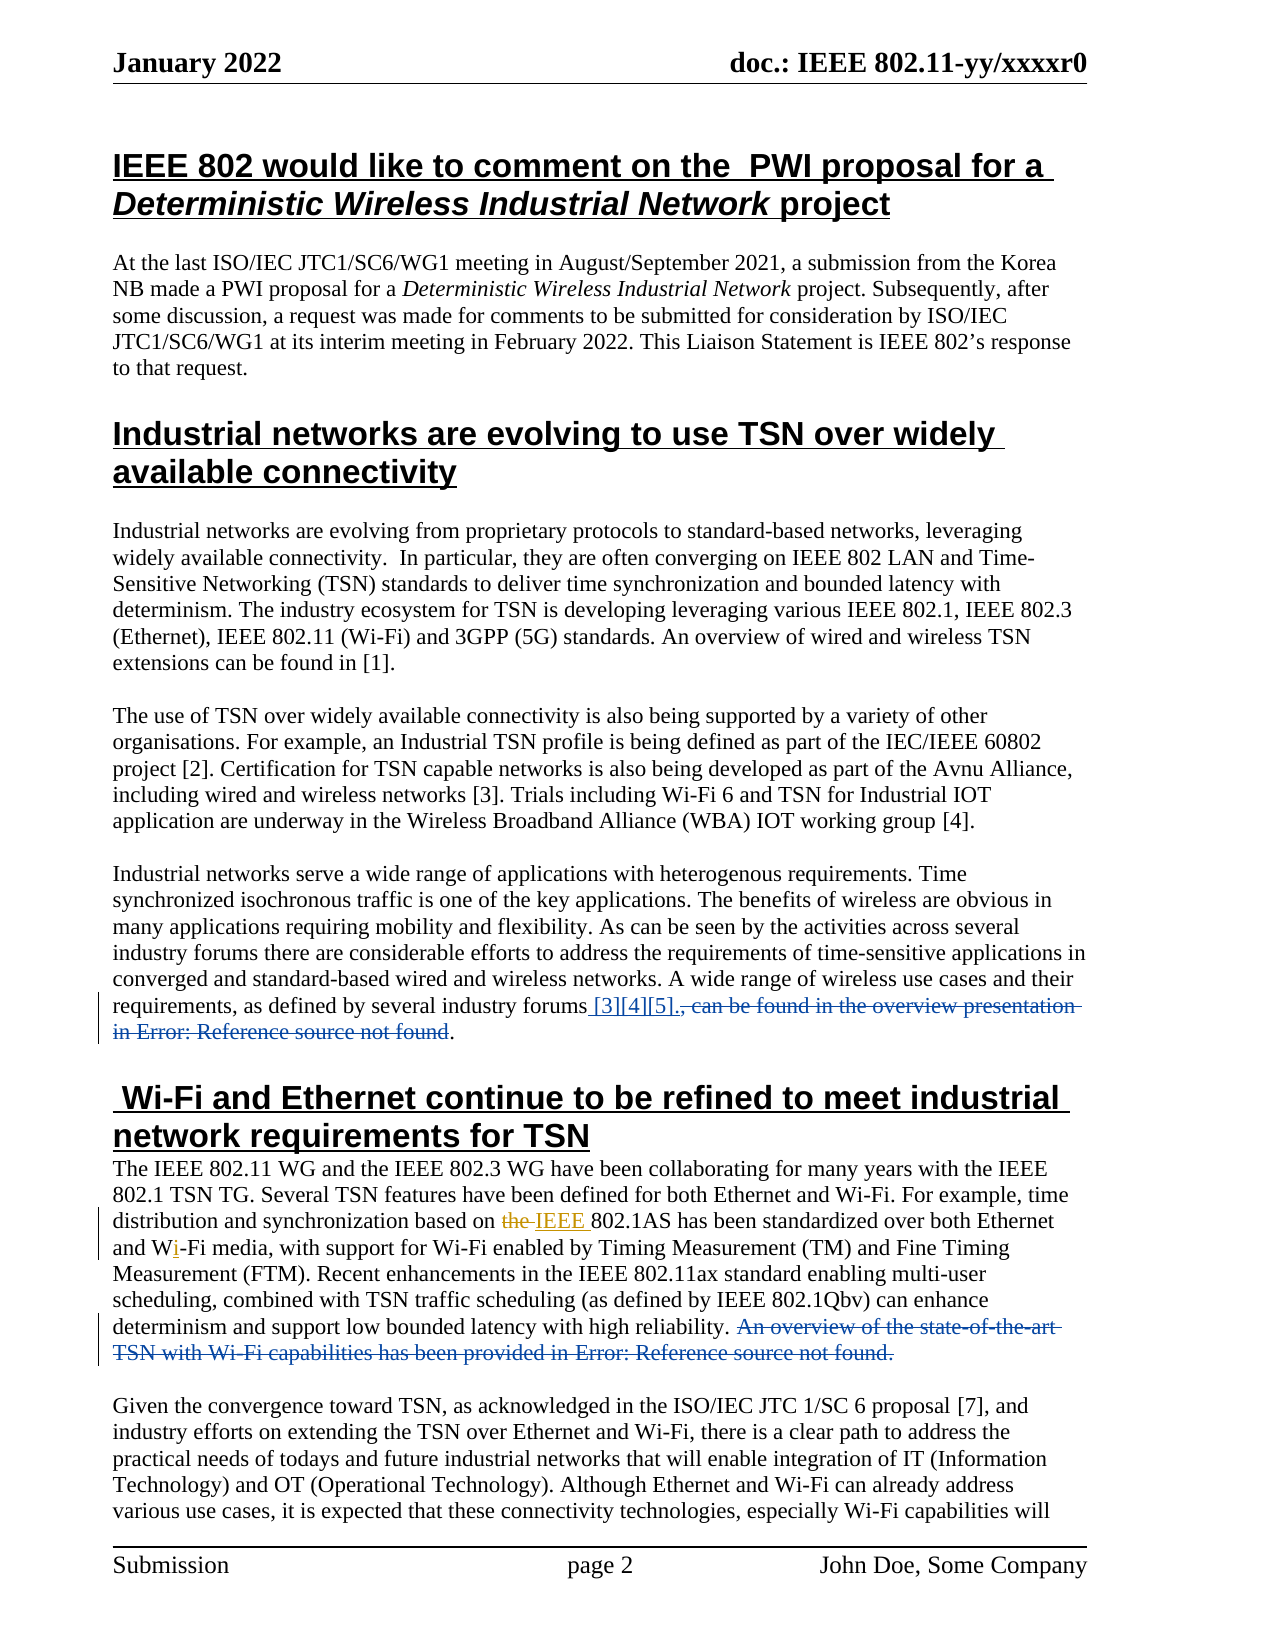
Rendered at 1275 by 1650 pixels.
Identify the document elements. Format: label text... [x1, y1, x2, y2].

text The IEEE 802.11 WG and the IEEE 802.3 WG have been collaborating for many years with the IEEE 802.1 TSN TG. Several TSN features have been defined for both Ethernet and Wi-Fi. For example, time distribution and synchronization based on 802.1AS has been standardized over both Ethernet and W-Fi media, with support for Wi-Fi enabled by Timing Measurement (TM) and Fine Timing Measurement (FTM). Recent enhancements in the IEEE 802.11ax standard enabling multi-user scheduling, combined with TSN traffic scheduling (as defined by IEEE 802.1Qbv) can enhance determinism and support low bounded latency with high reliability. [112, 1155, 1087, 1366]
text Industrial networks serve a wide range of applications with heterogenous requirements. Time synchronized isochronous traffic is one of the key applications. The benefits of wireless are obvious in many applications requiring mobility and flexibility. As can be seen by the activities across several industry forums there are considerable efforts to address the requirements of time-sensitive applications in converged and standard-based wired and wireless networks. A wide range of wireless use cases and their requirements, as defined by several industry forums. [112, 860, 1087, 1044]
text At the last ISO/IEC JTC1/SC6/WG1 meeting in August/September 2021, a submission from the Korea NB made a PWI proposal for a Deterministic Wireless Industrial Network project. Subsequently, after some discussion, a request was made for comments to be submitted for consideration by ISO/IEC JTC1/SC6/WG1 at its interim meeting in February 2022. This Liaison Statement is IEEE 802’s response to that request. [112, 249, 1087, 381]
subtitle Industrial networks are evolving to use TSN over widely available connectivity [112, 414, 1087, 491]
text Industrial networks are evolving from proprietary protocols to standard-based networks, leveraging widely available connectivity. In particular, they are often converging on IEEE 802 LAN and Time-Sensitive Networking (TSN) standards to deliver time synchronization and bounded latency with determinism. The industry ecosystem for TSN is developing leveraging various IEEE 802.1, IEEE 802.3 (Ethernet), IEEE 802.11 (Wi-Fi) and 3GPP (5G) standards. An overview of wired and wireless TSN extensions can be found in [1]. [112, 517, 1087, 676]
subtitle IEEE 802 would like to comment on the PWI proposal for a Deterministic Wireless Industrial Network project [112, 146, 1087, 223]
text The use of TSN over widely available connectivity is also being supported by a variety of other organisations. For example, an Industrial TSN profile is being defined as part of the IEC/IEEE 60802 project [2]. Certification for TSN capable networks is also being developed as part of the Avnu Alliance, including wired and wireless networks [3]. Trials including Wi-Fi 6 and TSN for Industrial IOT application are underway in the Wireless Broadband Alliance (WBA) IOT working group [4]. [112, 702, 1087, 834]
subtitle Wi-Fi and Ethernet continue to be refined to meet industrial network requirements for TSN [112, 1078, 1087, 1155]
